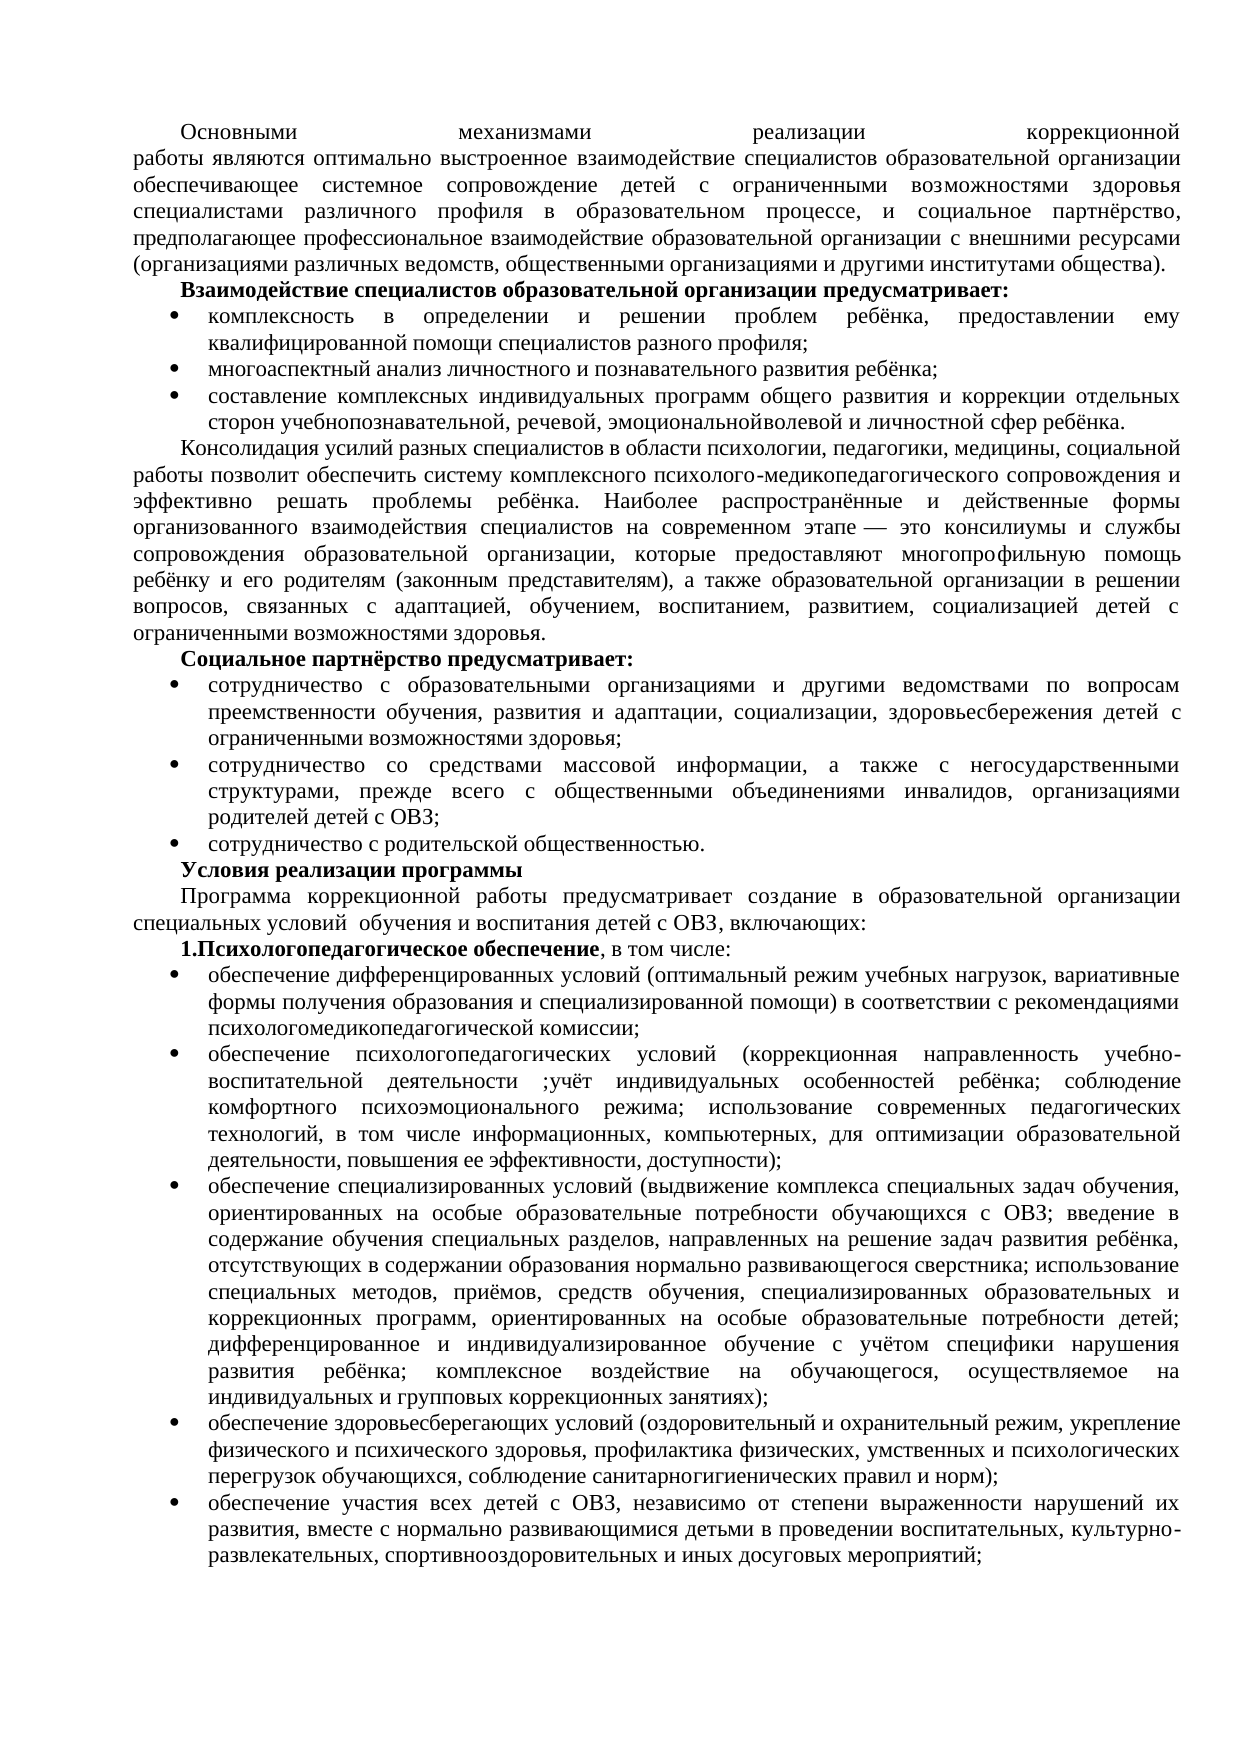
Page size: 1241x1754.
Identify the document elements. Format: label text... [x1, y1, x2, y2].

text Взаимодействие специалистов образовательной организации предусматривает: [133, 276, 1181, 303]
text Программа коррекционной работы предусматривает создание в образовательной организации специальных условий обучения и воспитания детей с ОВЗ, включающих: [133, 882, 1181, 935]
list обеспечение специализированных условий (выдвижение комплекса специальных задач обучения, ориентированных на особые образовательные потребности обучающихся с ОВЗ; введение в содержание обучения специальных разделов, направленных на решение задач развития ребёнка, отсутствующих в содержании образования нормально развивающегося сверстника; использование специальных методов, приёмов, средств обучения, специализированных образовательных и коррекционных программ, ориентированных на особые образовательные потребности детей; дифференцированное и индивидуализированное обучение с учётом специфики нарушения развития ребёнка; комплексное воздействие на обучающегося, осуществляемое на индивидуальных и групповых коррекционных занятиях); [170, 1172, 1181, 1409]
text Социальное партнёрство предусматривает: [133, 645, 1181, 672]
text Основными механизмами реализации коррекционной работы являются оптимально выстроенное взаимодействие специалистов образовательной организации обеспечивающее системное сопровождение детей с ограниченными возможностями здоровья специалистами различного профиля в образовательном процессе, и социальное партнёрство, предполагающее профессиональное взаимодействие образовательной организации с внешними ресурсами (организациями различных ведомств, общественными организациями и другими институтами общества). [133, 118, 1181, 276]
list обеспечение психолого­педагогических условий (коррекционная направленность учебно­воспитательной деятельности ;учёт индивидуальных особенностей ребёнка; соблюдение комфортного психоэмоционального режима; использование современных педагогических технологий, в том числе информационных, компьютерных, для оптимизации образовательной деятельности, повышения ее эффективности, доступности); [170, 1041, 1181, 1172]
list составление комплексных индивидуальных программ общего развития и коррекции отдельных сторон учебно­познавательной, речевой, эмоциональной­волевой и личностной сфер ребёнка. [170, 382, 1181, 434]
list многоаспектный анализ личностного и познавательного развития ребёнка; [170, 355, 1181, 382]
list обеспечение здоровьесберегающих условий (оздоровительный и охранительный режим, укрепление физического и психического здоровья, профилактика физических, умственных и психологических перегрузок обучающихся, соблюдение санитарно­гигиенических правил и норм); [170, 1409, 1181, 1488]
list сотрудничество со средствами массовой информации, а также с негосударственными структурами, прежде всего с общественными объединениями инвалидов, организациями родителей детей с ОВЗ; [170, 751, 1181, 830]
list сотрудничество с образовательными организациями и другими ведомствами по вопросам преемственности обучения, развития и адаптации, социализации, здоровьесбережения детей с ограниченными возможностями здоровья; [170, 672, 1181, 751]
list обеспечение дифференцированных условий (оптимальный режим учебных нагрузок, вариативные формы получения образования и специализированной помощи) в соответствии с рекомендациями психолого­медико­педагогической комиссии; [170, 961, 1181, 1041]
text 1.Психолого­педагогическое обеспечение, в том числе: [133, 935, 1181, 961]
text Консолидация усилий разных специалистов в области психологии, педагогики, медицины, социальной работы позволит обеспечить систему комплексного психолого-медико­педагогического сопровождения и эффективно решать проблемы ребёнка. Наиболее распространённые и действенные формы организованного взаимодействия специалистов на современном этапе — это консилиумы и службы сопровождения образовательной организации, которые предоставляют многопрофильную помощь ребёнку и его родителям (законным представителям), а также образовательной организации в решении вопросов, связанных с адаптацией, обучением, воспитанием, развитием, социализацией детей с ограниченными возможностями здоровья. [133, 434, 1181, 645]
list обеспечение участия всех детей с ОВЗ, независимо от степени выраженности нарушений их развития, вместе с нормально развивающимися детьми в проведении воспитательных, культурно­развлекательных, спортивно­оздоровительных и иных досуговых мероприятий; [170, 1488, 1181, 1568]
list комплексность в определении и решении проблем ребёнка, предоставлении ему квалифицированной помощи специалистов разного профиля; [170, 303, 1181, 355]
list сотрудничество с родительской общественностью. [170, 830, 1181, 856]
text Условия реализации программы [133, 856, 1181, 882]
